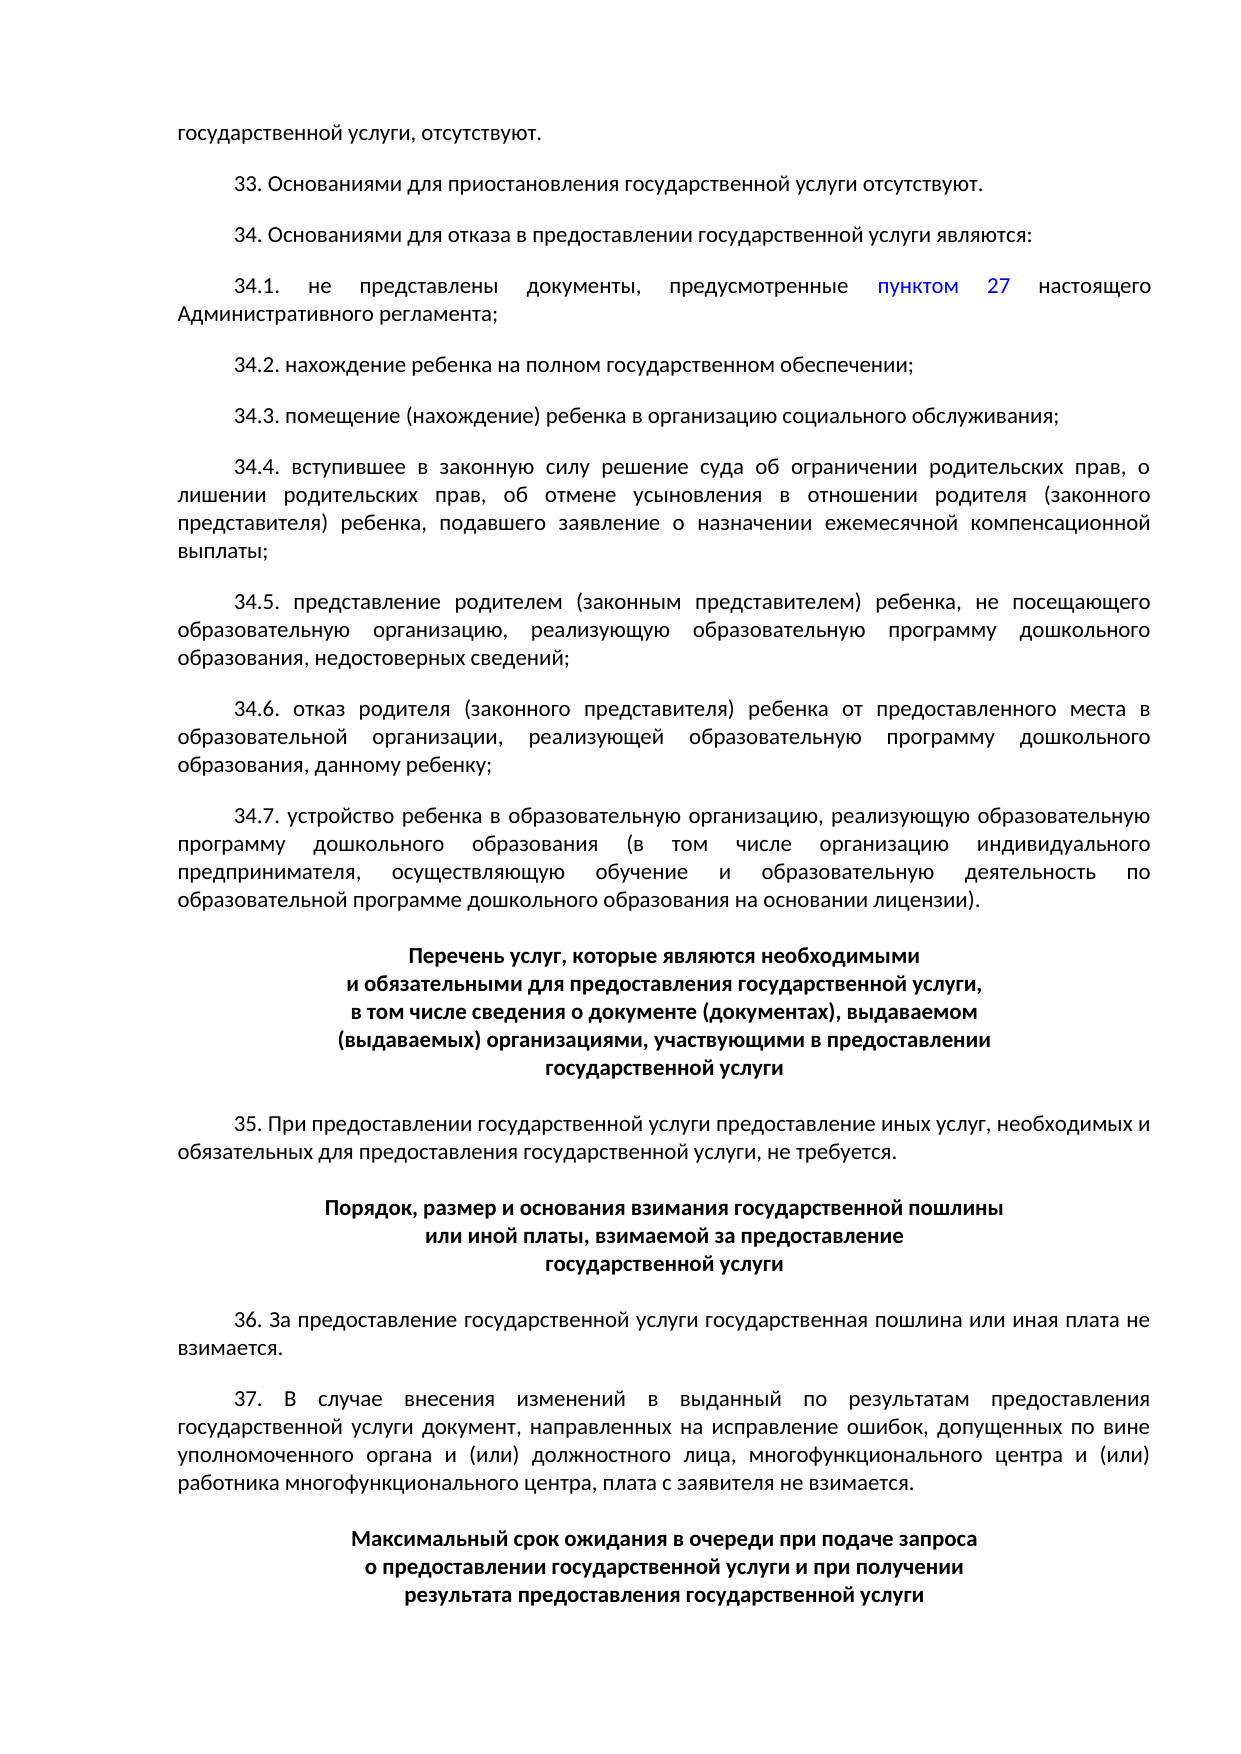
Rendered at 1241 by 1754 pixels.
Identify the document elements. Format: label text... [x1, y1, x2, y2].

text 34.6. отказ родителя (законного представителя) ребенка от предоставленного места в образовательной организации, реализующей образовательную программу дошкольного образования, данному ребенку; [177, 694, 1152, 778]
title Перечень услуг, которые являются необходимыми [177, 941, 1152, 969]
text 37. В случае внесения изменений в выданный по результатам предоставления государственной услуги документ, направленных на исправление ошибок, допущенных по вине уполномоченного органа и (или) должностного лица, многофункционального центра и (или) работника многофункционального центра, плата с заявителя не взимается. [177, 1384, 1152, 1496]
text 36. За предоставление государственной услуги государственная пошлина или иная плата не взимается. [177, 1305, 1152, 1361]
title или иной платы, взимаемой за предоставление [177, 1221, 1152, 1249]
title (выдаваемых) организациями, участвующими в предоставлении [177, 1025, 1152, 1053]
text 34.3. помещение (нахождение) ребенка в организацию социального обслуживания; [177, 401, 1152, 429]
title результата предоставления государственной услуги [177, 1580, 1152, 1608]
title Максимальный срок ожидания в очереди при подаче запроса [177, 1524, 1152, 1552]
title и обязательными для предоставления государственной услуги, [177, 969, 1152, 997]
text 34.4. вступившее в законную силу решение суда об ограничении родительских прав, о лишении родительских прав, об отмене усыновления в отношении родителя (законного представителя) ребенка, подавшего заявление о назначении ежемесячной компенсационной выплаты; [177, 452, 1152, 564]
text 34. Основаниями для отказа в предоставлении государственной услуги являются: [177, 220, 1152, 248]
title Порядок, размер и основания взимания государственной пошлины [177, 1193, 1152, 1221]
text 34.7. устройство ребенка в образовательную организацию, реализующую образовательную программу дошкольного образования (в том числе организацию индивидуального предпринимателя, осуществляющую обучение и образовательную деятельность по образовательной программе дошкольного образования на основании лицензии). [177, 801, 1152, 913]
text 34.2. нахождение ребенка на полном государственном обеспечении; [177, 350, 1152, 378]
title государственной услуги [177, 1053, 1152, 1081]
title государственной услуги [177, 1249, 1152, 1277]
title в том числе сведения о документе (документах), выдаваемом [177, 997, 1152, 1025]
text 34.1. не представлены документы, предусмотренные пунктом 27 настоящего Административного регламента; [177, 271, 1152, 327]
text 35. При предоставлении государственной услуги предоставление иных услуг, необходимых и обязательных для предоставления государственной услуги, не требуется. [177, 1109, 1152, 1165]
text 34.5. представление родителем (законным представителем) ребенка, не посещающего образовательную организацию, реализующую образовательную программу дошкольного образования, недостоверных сведений; [177, 587, 1152, 671]
title о предоставлении государственной услуги и при получении [177, 1552, 1152, 1580]
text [177, 118, 1152, 146]
text 33. Основаниями для приостановления государственной услуги отсутствуют. [177, 169, 1152, 197]
